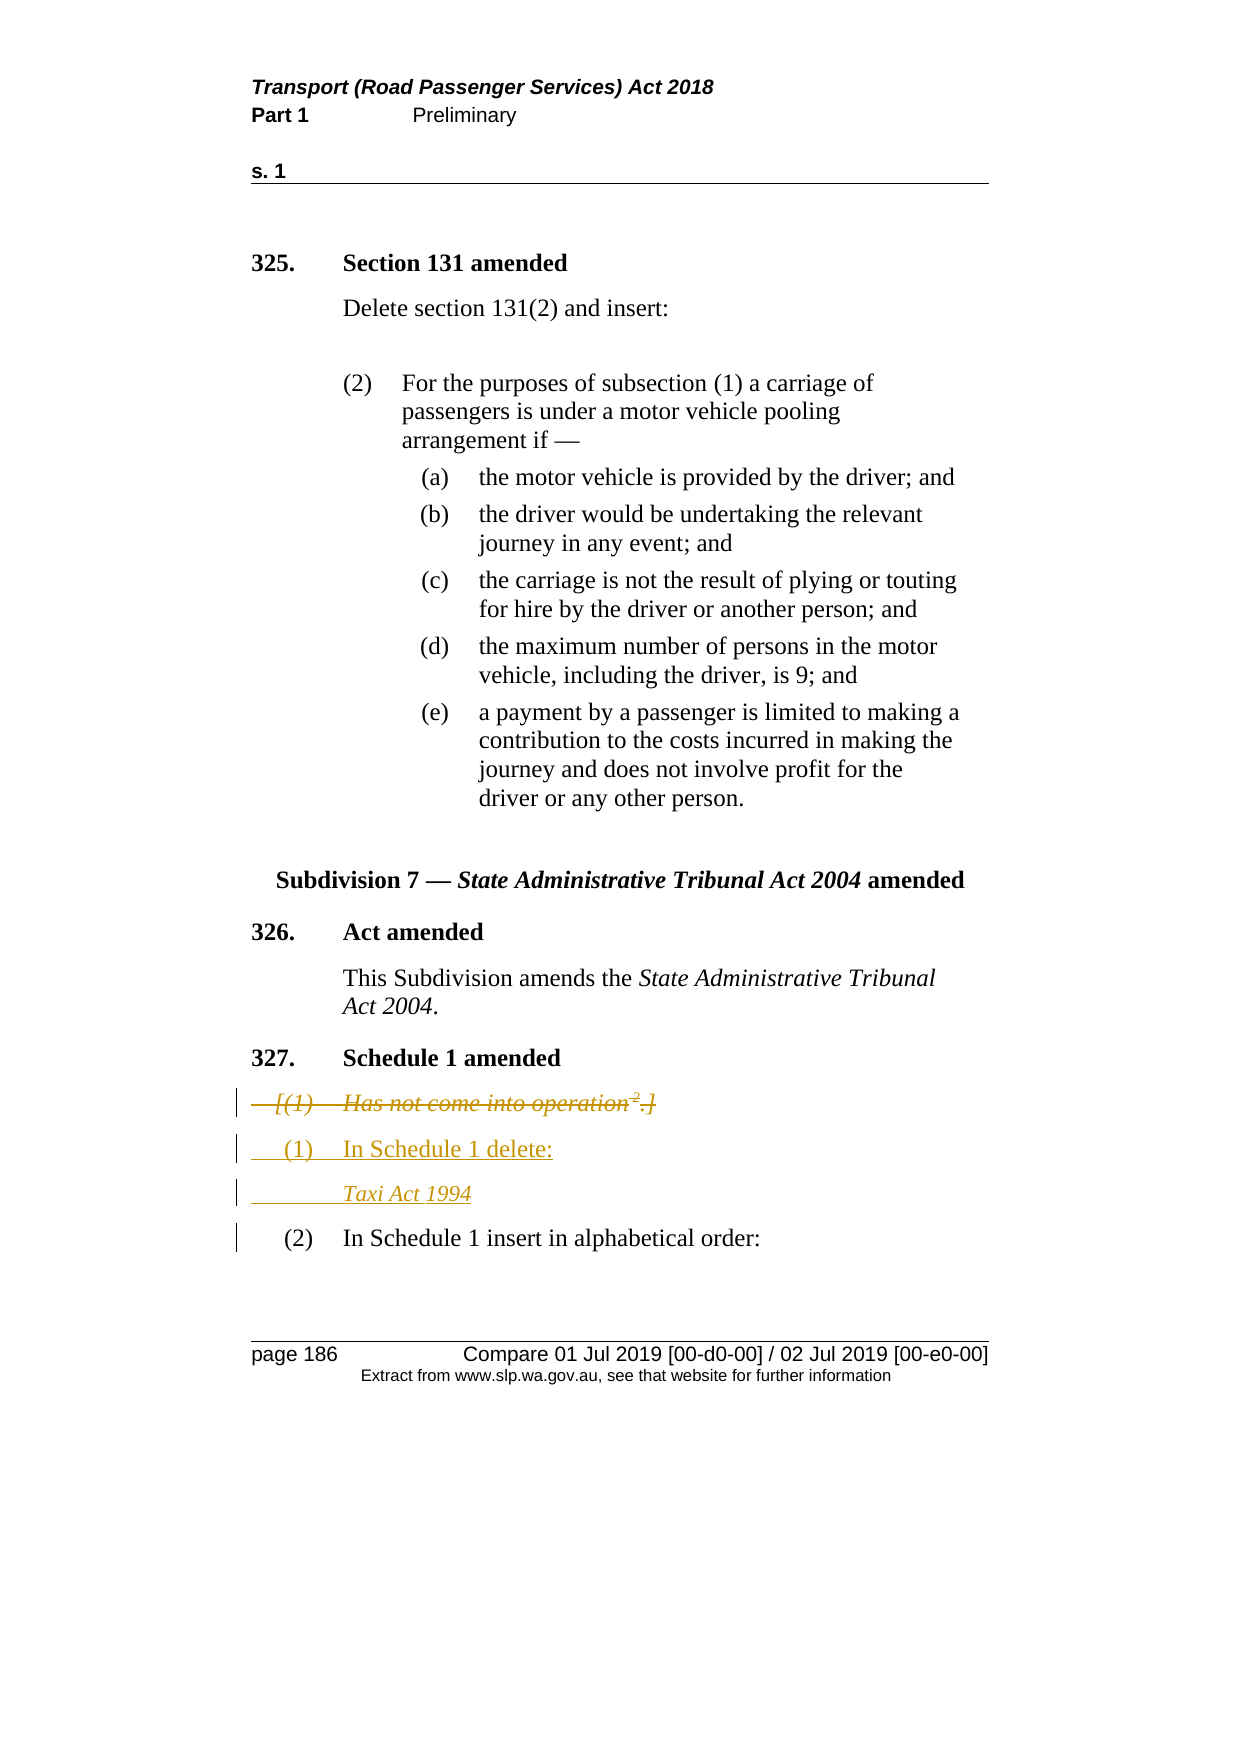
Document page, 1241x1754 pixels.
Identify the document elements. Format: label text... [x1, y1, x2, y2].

text (2) In Schedule 1 insert in alphabetical order: [251, 1223, 989, 1252]
text (e) a payment by a passenger is limited to making a contribution to the costs incurred in making the journey and does not involve profit for the driver or any other person. [390, 697, 959, 812]
subtitle 326. Act amended [251, 917, 989, 946]
text This Subdivision amends the State Administrative Tribunal Act 2004. [251, 963, 989, 1020]
subtitle Subdivision 7 — State Administrative Tribunal Act 2004 amended [251, 866, 989, 894]
text (c) the carriage is not the result of plying or touting for hire by the driver or another person; and [390, 565, 959, 623]
text (2) For the purposes of subsection (1) a carriage of passengers is under a motor vehicle pooling arrangement if — [313, 368, 959, 454]
subtitle 325. Section 131 amended [251, 248, 989, 277]
subtitle 327. Schedule 1 amended [251, 1043, 989, 1072]
text (a) the motor vehicle is provided by the driver; and [390, 462, 959, 491]
text (b) the driver would be undertaking the relevant journey in any event; and [390, 499, 959, 557]
text (d) the maximum number of persons in the motor vehicle, including the driver, is 9; and [390, 631, 959, 688]
text Delete section 131(2) and insert: [251, 293, 989, 322]
